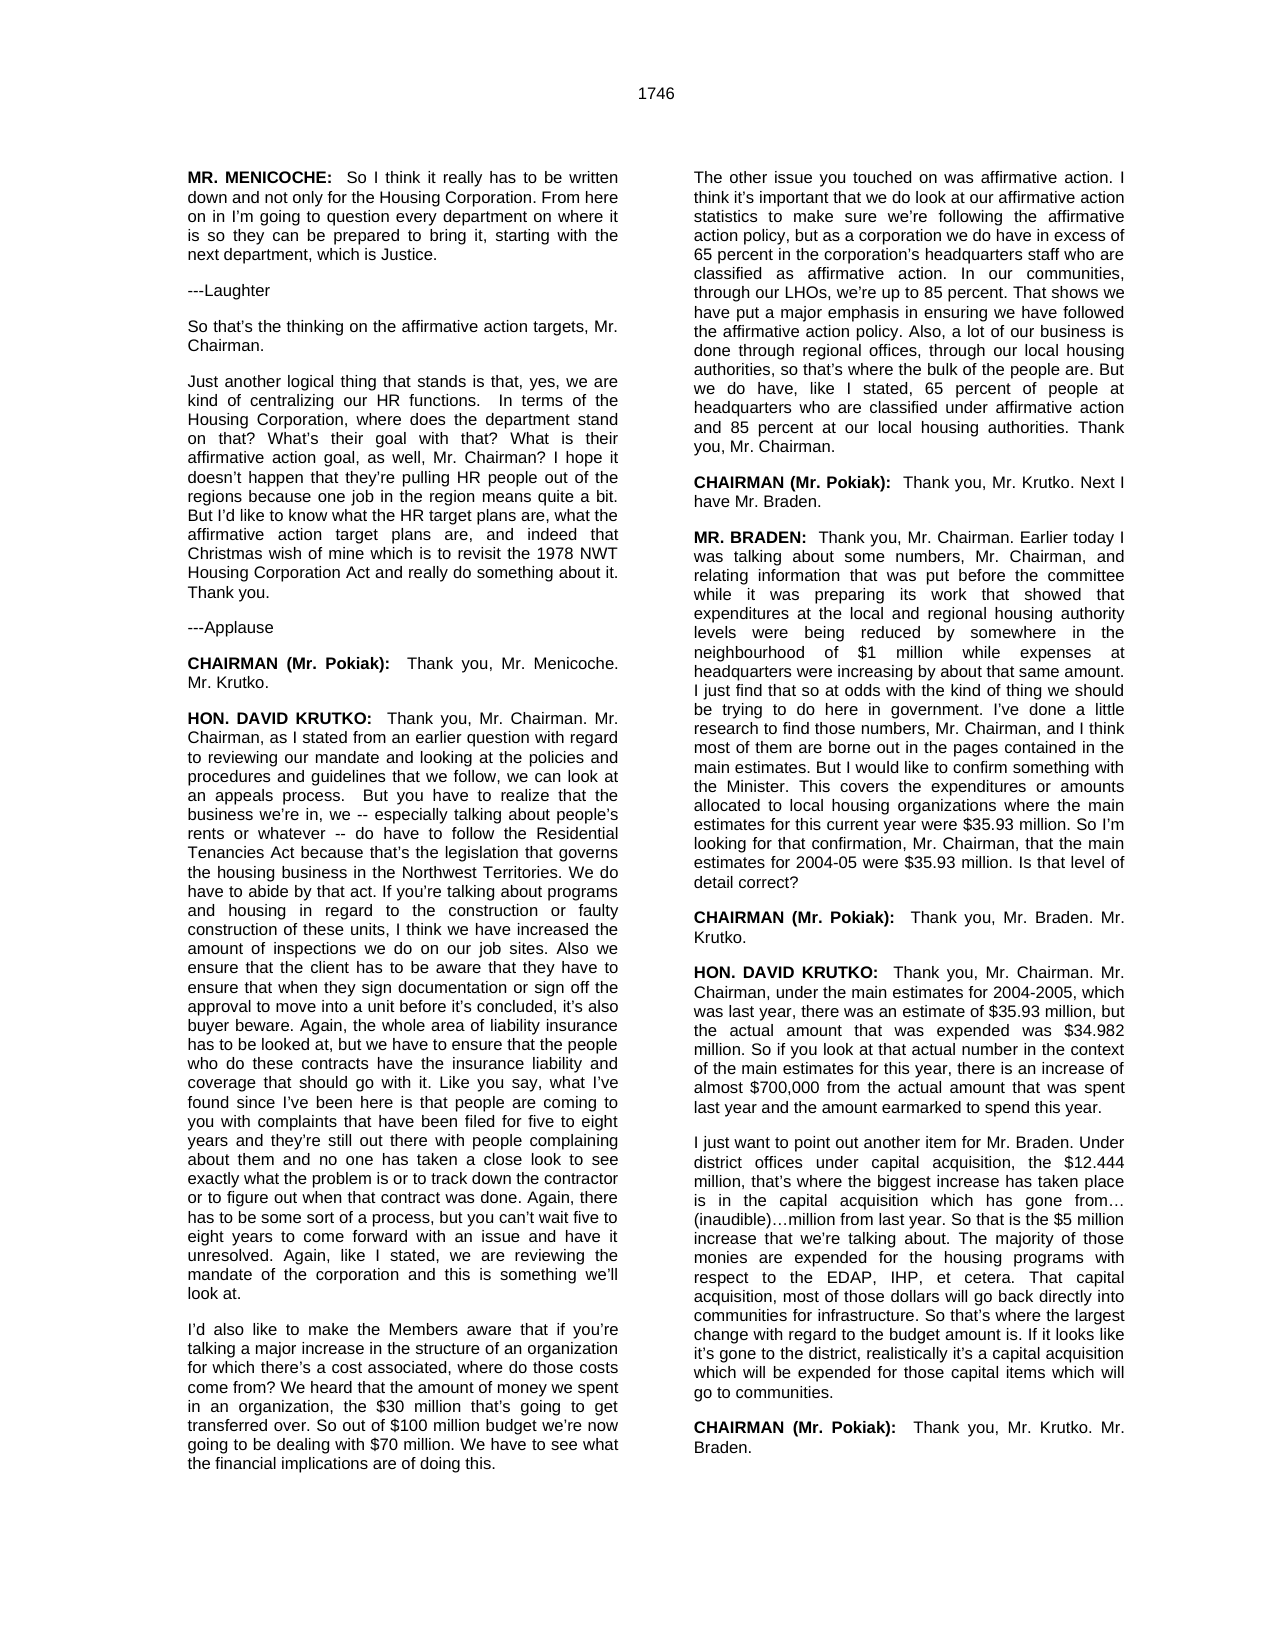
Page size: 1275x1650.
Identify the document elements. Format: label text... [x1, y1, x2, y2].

text Just another logical thing that stands is that, yes, we are kind of centralizing our HR functions. In terms of the Housing Corporation, where does the department stand on that? What’s their goal with that? What is their affirmative action goal, as well, Mr. Chairman? I hope it doesn’t happen that they’re pulling HR people out of the regions because one job in the region means quite a bit. But I’d like to know what the HR target plans are, what the affirmative action target plans are, and indeed that Christmas wish of mine which is to revisit the 1978 NWT Housing Corporation Act and really do something about it. Thank you. [187, 372, 619, 602]
text CHAIRMAN (Mr. Pokiak): Thank you, Mr. Menicoche. Mr. Krutko. [187, 654, 619, 692]
text CHAIRMAN (Mr. Pokiak): Thank you, Mr. Braden. Mr. Krutko. [694, 908, 1125, 947]
text ---Laughter [187, 281, 619, 300]
text CHAIRMAN (Mr. Pokiak): Thank you, Mr. Krutko. Next I have Mr. Braden. [694, 472, 1125, 511]
text ---Applause [187, 618, 619, 637]
text MR. BRADEN: Thank you, Mr. Chairman. Earlier today I was talking about some numbers, Mr. Chairman, and relating information that was put before the committee while it was preparing its work that showed that expenditures at the local and regional housing authority levels were being reduced by somewhere in the neighbourhood of $1 million while expenses at headquarters were increasing by about that same amount. I just find that so at odds with the kind of thing we should be trying to do here in government. I’ve done a little research to find those numbers, Mr. Chairman, and I think most of them are borne out in the pages contained in the main estimates. But I would like to confirm something with the Minister. This covers the expenditures or amounts allocated to local housing organizations where the main estimates for this current year were $35.93 million. So I’m looking for that confirmation, Mr. Chairman, that the main estimates for 2004-05 were $35.93 million. Is that level of detail correct? [694, 527, 1125, 892]
text I just want to point out another item for Mr. Braden. Under district offices under capital acquisition, the $12.444 million, that’s where the biggest increase has taken place is in the capital acquisition which has gone from…(inaudible)…million from last year. So that is the $5 million increase that we’re talking about. The majority of those monies are expended for the housing programs with respect to the EDAP, IHP, et cetera. That capital acquisition, most of those dollars will go back directly into communities for infrastructure. So that’s where the largest change with regard to the budget amount is. If it looks like it’s gone to the district, realistically it’s a capital acquisition which will be expended for those capital items which will go to communities. [694, 1133, 1125, 1402]
text CHAIRMAN (Mr. Pokiak): Thank you, Mr. Krutko. Mr. Braden. [694, 1418, 1125, 1457]
text So that’s the thinking on the affirmative action targets, Mr. Chairman. [187, 317, 619, 355]
text HON. DAVID KRUTKO: Thank you, Mr. Chairman. Mr. Chairman, as I stated from an earlier question with regard to reviewing our mandate and looking at the policies and procedures and guidelines that we follow, we can look at an appeals process. But you have to realize that the business we’re in, we -- especially talking about people’s rents or whatever -- do have to follow the Residential Tenancies Act because that’s the legislation that governs the housing business in the . We do have to abide by that act. If you’re talking about programs and housing in regard to the construction or faulty construction of these units, I think we have increased the amount of inspections we do on our job sites. Also we ensure that the client has to be aware that they have to ensure that when they sign documentation or sign off the approval to move into a unit before it’s concluded, it’s also buyer beware. Again, the whole area of liability insurance has to be looked at, but we have to ensure that the people who do these contracts have the insurance liability and coverage that should go with it. Like you say, what I’ve found since I’ve been here is that people are coming to you with complaints that have been filed for five to eight years and they’re still out there with people complaining about them and no one has taken a close look to see exactly what the problem is or to track down the contractor or to figure out when that contract was done. Again, there has to be some sort of a process, but you can’t wait five to eight years to come forward with an issue and have it unresolved. Again, like I stated, we are reviewing the mandate of the corporation and this is something we’ll look at. [187, 709, 619, 1303]
text HON. DAVID KRUTKO: Thank you, Mr. Chairman. Mr. Chairman, under the main estimates for 2004-2005, which was last year, there was an estimate of $35.93 million, but the actual amount that was expended was $34.982 million. So if you look at that actual number in the context of the main estimates for this year, there is an increase of almost $700,000 from the actual amount that was spent last year and the amount earmarked to spend this year. [694, 963, 1125, 1117]
text I’d also like to make the Members aware that if you’re talking a major increase in the structure of an organization for which there’s a cost associated, where do those costs come from? We heard that the amount of money we spent in an organization, the $30 million that’s going to get transferred over. So out of $100 million budget we’re now going to be dealing with $70 million. We have to see what the financial implications are of doing this. [187, 1320, 619, 1473]
text The other issue you touched on was affirmative action. I think it’s important that we do look at our affirmative action statistics to make sure we’re following the affirmative action policy, but as a corporation we do have in excess of 65 percent in the corporation’s headquarters staff who are classified as affirmative action. In our communities, through our LHOs, we’re up to 85 percent. That shows we have put a major emphasis in ensuring we have followed the affirmative action policy. Also, a lot of our business is done through regional offices, through our local housing authorities, so that’s where the bulk of the people are. But we do have, like I stated, 65 percent of people at headquarters who are classified under affirmative action and 85 percent at our local housing authorities. Thank you, Mr. Chairman. [694, 168, 1125, 456]
text MR. MENICOCHE: So I think it really has to be written down and not only for the Housing Corporation. From here on in I’m going to question every department on where it is so they can be prepared to bring it, starting with the next department, which is Justice. [187, 168, 619, 264]
